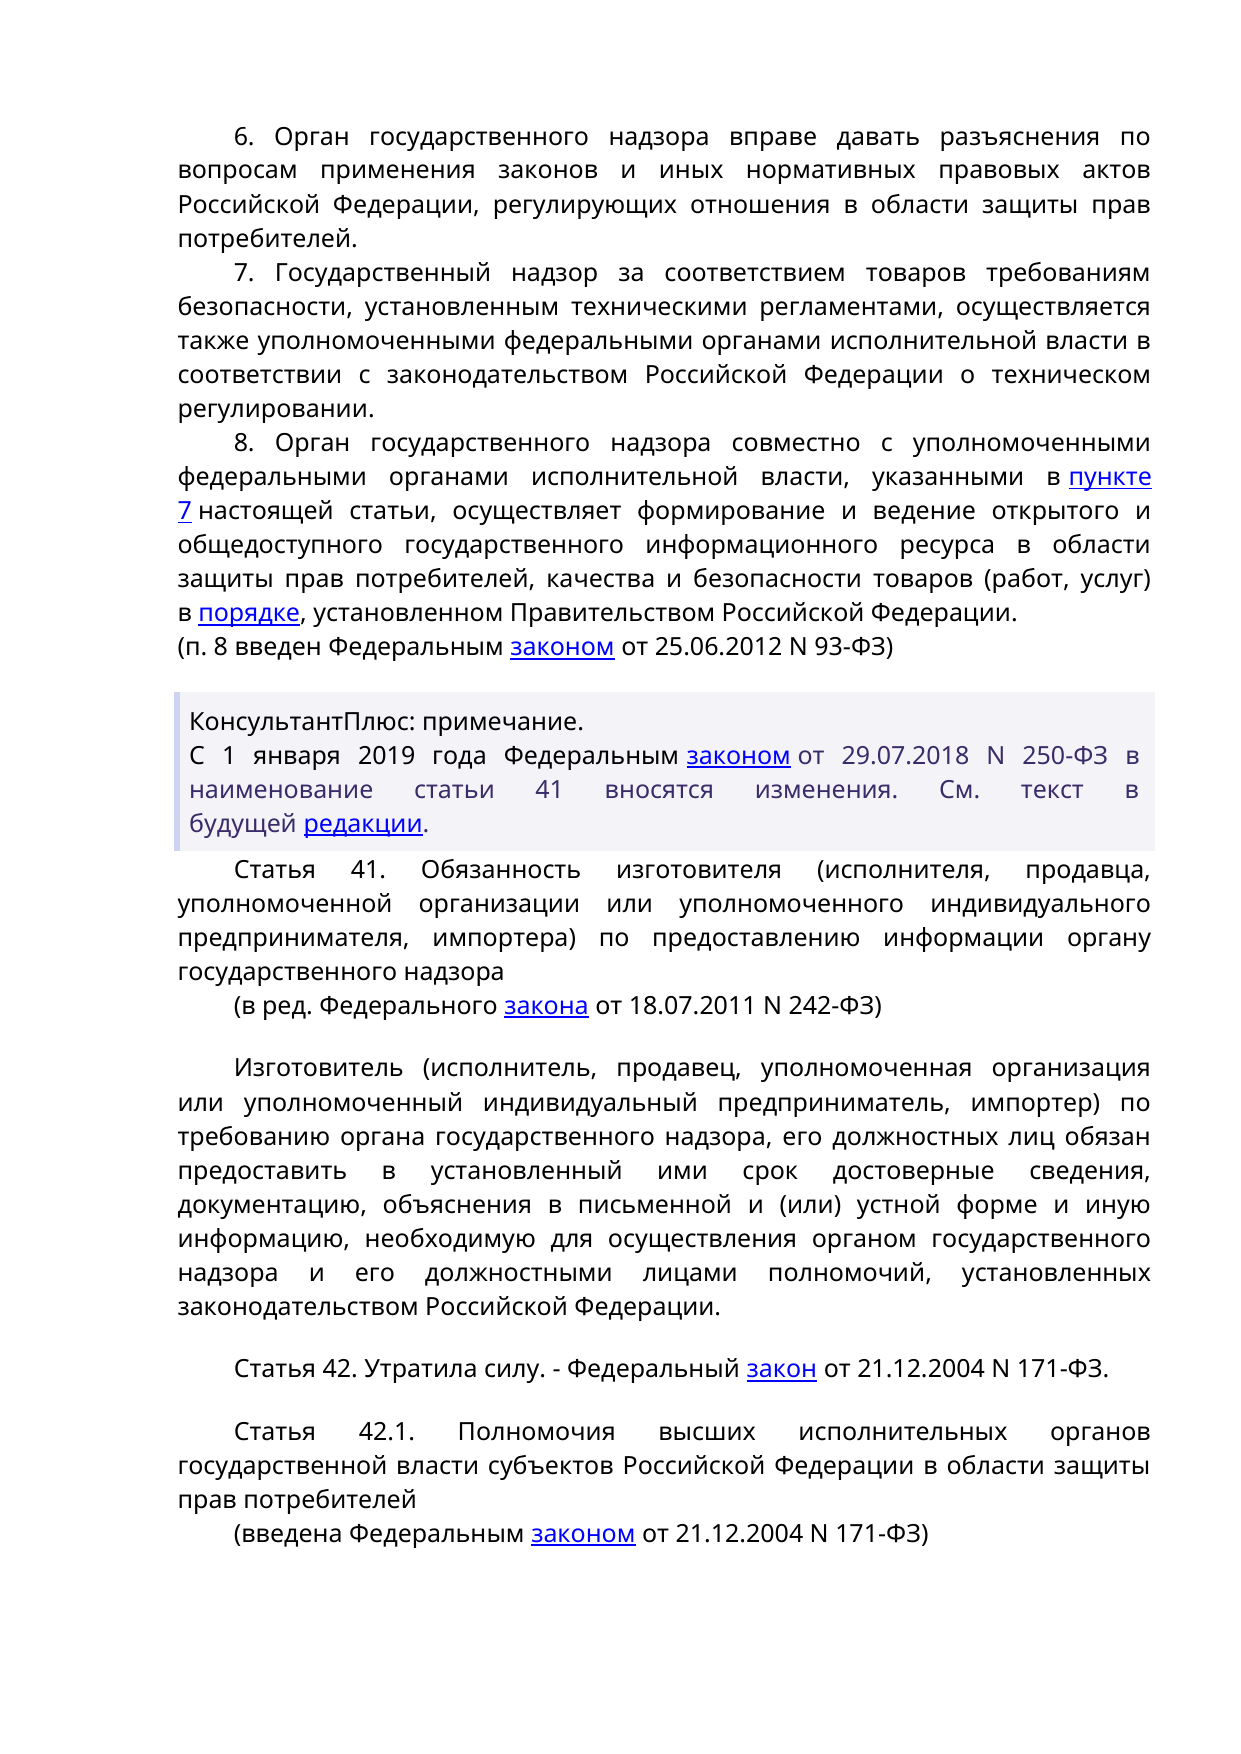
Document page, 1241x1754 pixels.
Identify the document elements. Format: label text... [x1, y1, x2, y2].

text (введена Федеральным законом от 21.12.2004 N 171-ФЗ) [177, 1516, 1152, 1550]
text 8. Орган государственного надзора совместно с уполномоченными федеральными органами исполнительной власти, указанными в пункте 7 настоящей статьи, осуществляет формирование и ведение открытого и общедоступного государственного информационного ресурса в области защиты прав потребителей, качества и безопасности товаров (работ, услуг) в порядке, установленном Правительством Российской Федерации. [177, 425, 1152, 629]
text (п. 8 введен Федеральным законом от 25.06.2012 N 93-ФЗ) [177, 629, 1152, 663]
text Статья 42. Утратила силу. - Федеральный закон от 21.12.2004 N 171-ФЗ. [177, 1351, 1152, 1385]
text 6. Орган государственного надзора вправе давать разъяснения по вопросам применения законов и иных нормативных правовых актов Российской Федерации, регулирующих отношения в области защиты прав потребителей. [177, 118, 1152, 254]
text Статья 41. Обязанность изготовителя (исполнителя, продавца, уполномоченной организации или уполномоченного индивидуального предпринимателя, импортера) по предоставлению информации органу государственного надзора [177, 851, 1152, 988]
text Изготовитель (исполнитель, продавец, уполномоченная организация или уполномоченный индивидуальный предприниматель, импортер) по требованию органа государственного надзора, его должностных лиц обязан предоставить в установленный ими срок достоверные сведения, документацию, объяснения в письменной и (или) устной форме и иную информацию, необходимую для осуществления органом государственного надзора и его должностными лицами полномочий, установленных законодательством Российской Федерации. [177, 1050, 1152, 1323]
text 7. Государственный надзор за соответствием товаров требованиям безопасности, установленным техническими регламентами, осуществляется также уполномоченными федеральными органами исполнительной власти в соответствии с законодательством Российской Федерации о техническом регулировании. [177, 254, 1152, 425]
text Статья 42.1. Полномочия высших исполнительных органов государственной власти субъектов Российской Федерации в области защиты прав потребителей [177, 1413, 1152, 1516]
table_header КонсультантПлюс: примечание. С 1 января 2019 года Федеральным законом от 29.07.2018 N 250-ФЗ в наименование статьи 41 вносятся изменения. См. текст в будущей редакции. [180, 692, 1149, 851]
text (в ред. Федерального закона от 18.07.2011 N 242-ФЗ) [177, 988, 1152, 1022]
